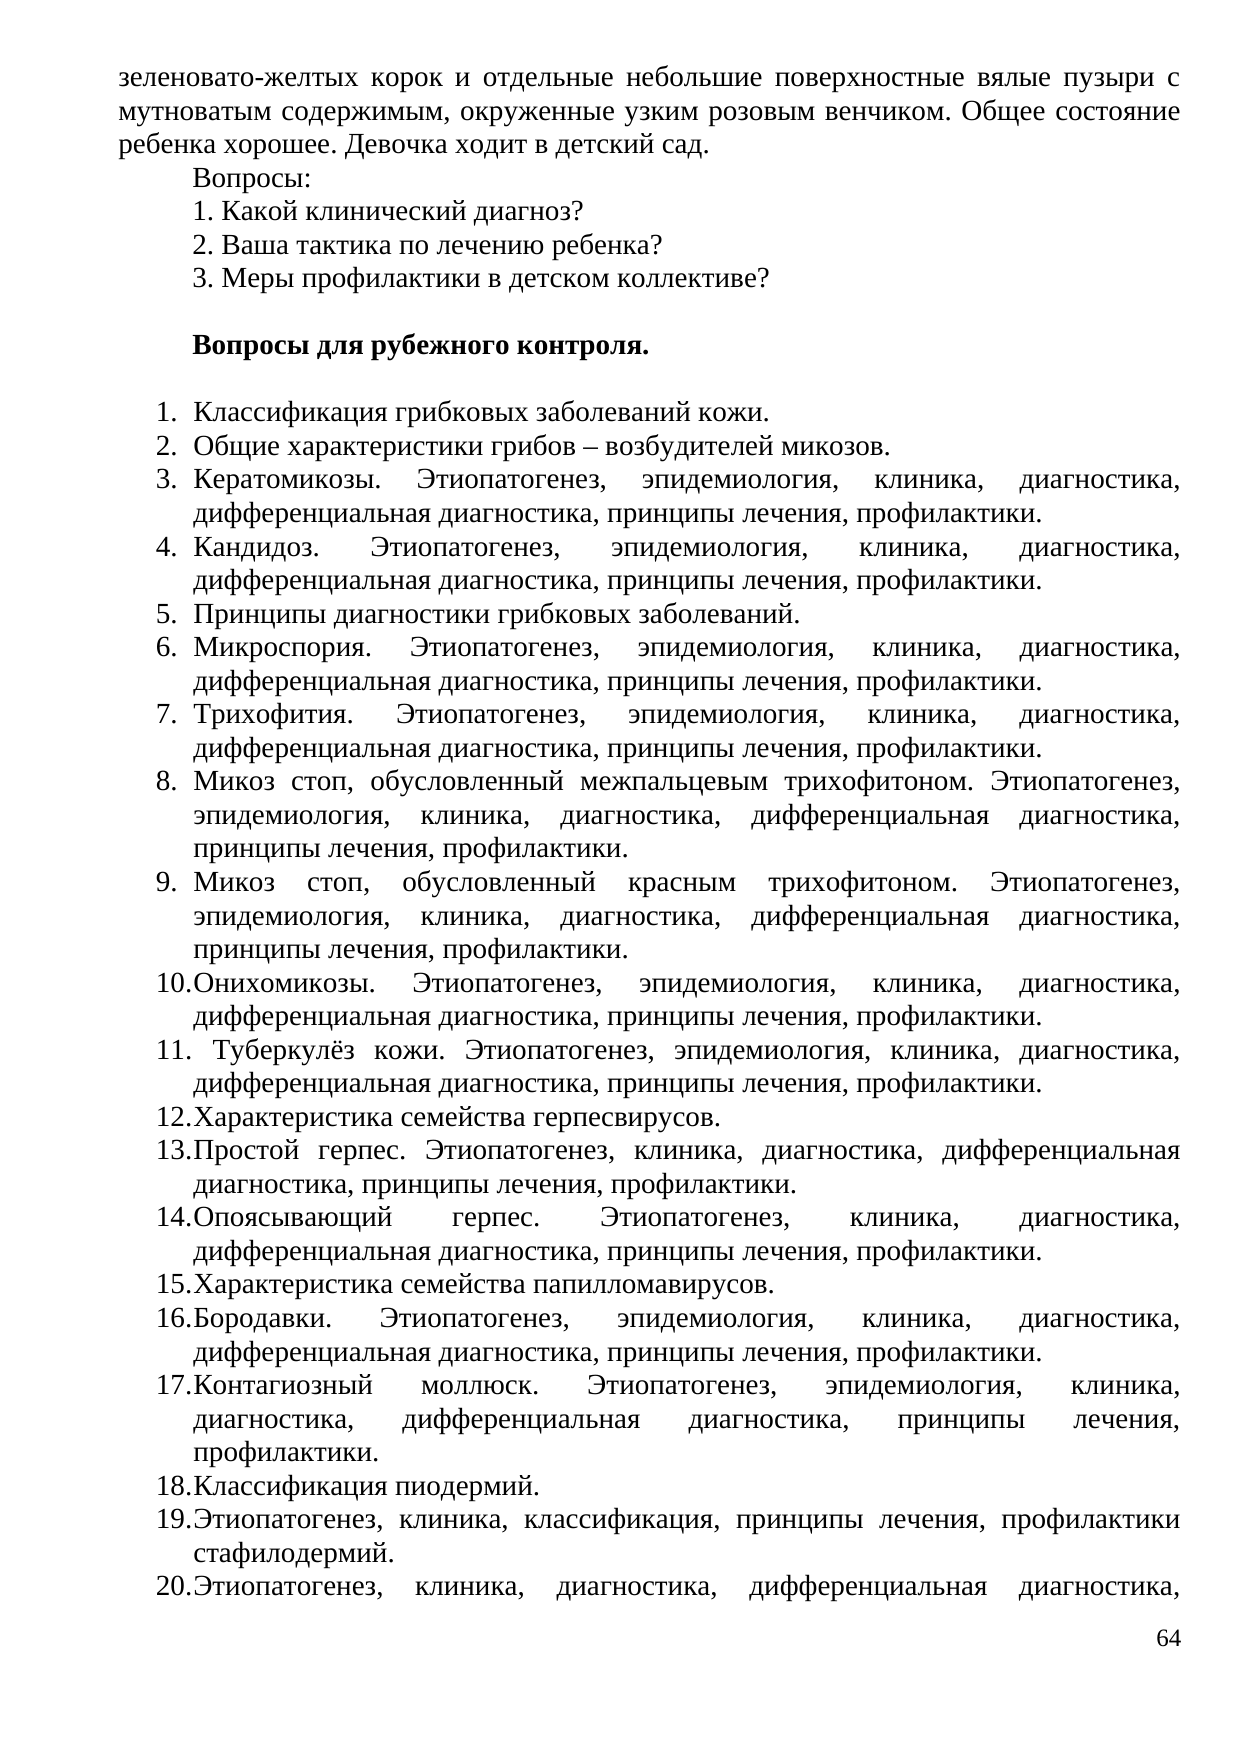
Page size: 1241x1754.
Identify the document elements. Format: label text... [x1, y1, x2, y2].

list Микоз стоп, обусловленный межпальцевым трихофитоном. Этиопатогенез, эпидемиология, клиника, диагностика, дифференциальная диагностика, принципы лечения, профилактики. [156, 763, 1181, 864]
list Микоз стоп, обусловленный красным трихофитоном. Этиопатогенез, эпидемиология, клиника, диагностика, дифференциальная диагностика, принципы лечения, профилактики. [156, 864, 1181, 965]
text 1. Какой клинический диагноз? [118, 193, 1181, 227]
list Бородавки. Этиопатогенез, эпидемиология, клиника, диагностика, дифференциальная диагностика, принципы лечения, профилактики. [156, 1300, 1181, 1367]
list Кератомикозы. Этиопатогенез, эпидемиология, клиника, диагностика, дифференциальная диагностика, принципы лечения, профилактики. [156, 462, 1181, 529]
list Кандидоз. Этиопатогенез, эпидемиология, клиника, диагностика, дифференциальная диагностика, принципы лечения, профилактики. [156, 529, 1181, 596]
list Туберкулёз кожи. Этиопатогенез, эпидемиология, клиника, диагностика, дифференциальная диагностика, принципы лечения, профилактики. [156, 1032, 1181, 1099]
list Этиопатогенез, клиника, классификация, принципы лечения, профилактики стафилодермий. [156, 1501, 1181, 1568]
list Классификация пиодермий. [156, 1468, 1181, 1501]
text Вопросы для рубежного контроля. [118, 327, 1181, 361]
list Микроспория. Этиопатогенез, эпидемиология, клиника, диагностика, дифференциальная диагностика, принципы лечения, профилактики. [156, 629, 1181, 696]
text 3. Меры профилактики в детском коллективе? [118, 260, 1181, 294]
list Характеристика семейства герпесвирусов. [156, 1099, 1181, 1132]
text Вопросы: [118, 160, 1181, 193]
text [118, 59, 1181, 160]
list Онихомикозы. Этиопатогенез, эпидемиология, клиника, диагностика, дифференциальная диагностика, принципы лечения, профилактики. [156, 965, 1181, 1032]
list Классификация грибковых заболеваний кожи. [156, 394, 1181, 428]
list Принципы диагностики грибковых заболеваний. [156, 596, 1181, 629]
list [156, 1568, 1181, 1602]
text 2. Ваша тактика по лечению ребенка? [118, 227, 1181, 260]
list Простой герпес. Этиопатогенез, клиника, диагностика, дифференциальная диагностика, принципы лечения, профилактики. [156, 1132, 1181, 1199]
list Контагиозный моллюск. Этиопатогенез, эпидемиология, клиника, диагностика, дифференциальная диагностика, принципы лечения, профилактики. [156, 1367, 1181, 1468]
list Общие характеристики грибов – возбудителей микозов. [156, 428, 1181, 462]
list Характеристика семейства папилломавирусов. [156, 1267, 1181, 1300]
list Опоясывающий герпес. Этиопатогенез, клиника, диагностика, дифференциальная диагностика, принципы лечения, профилактики. [156, 1199, 1181, 1267]
list Трихофития. Этиопатогенез, эпидемиология, клиника, диагностика, дифференциальная диагностика, принципы лечения, профилактики. [156, 696, 1181, 763]
